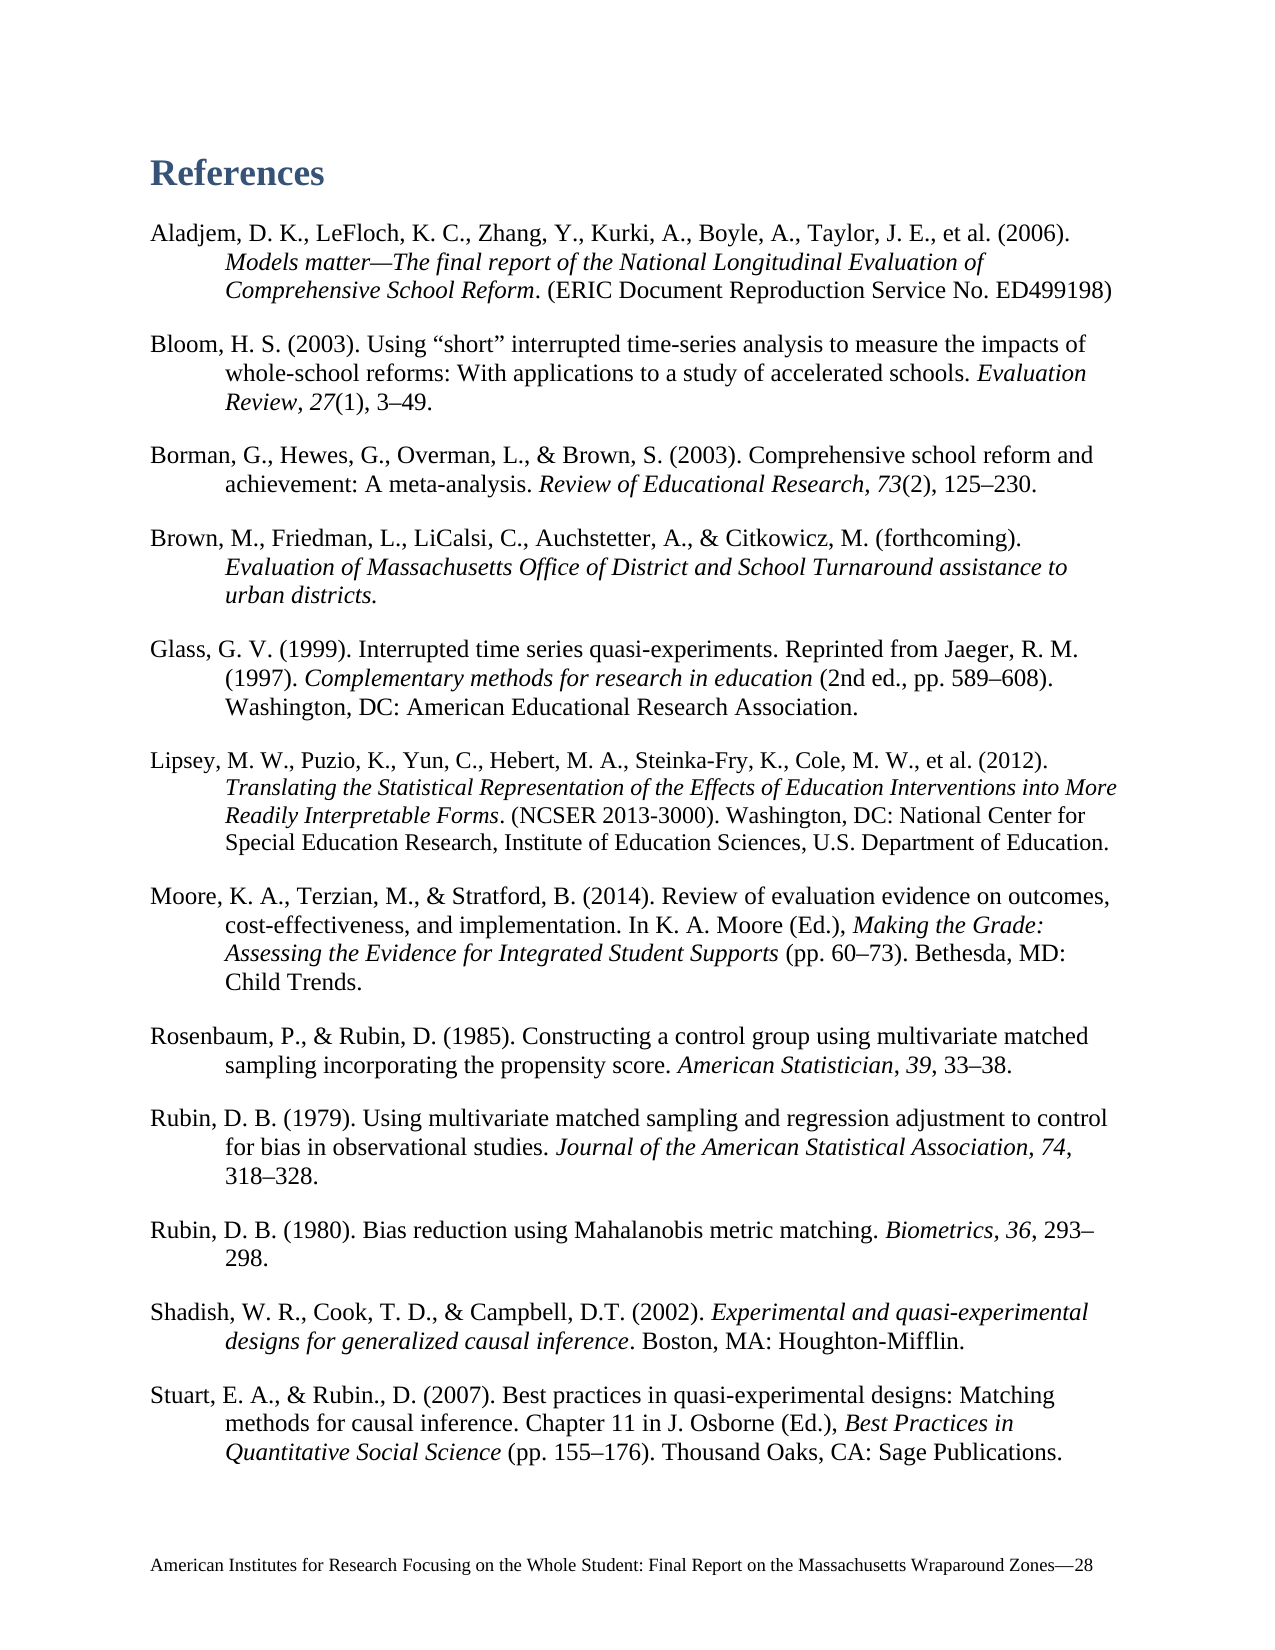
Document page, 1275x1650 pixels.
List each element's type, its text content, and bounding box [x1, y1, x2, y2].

text Moore, K. A., Terzian, M., & Stratford, B. (2014). Review of evaluation evidence on outcomes, cost-effectiveness, and implementation. In K. A. Moore (Ed.), Making the Grade: Assessing the Evidence for Integrated Student Supports (pp. 60–73). Bethesda, MD: Child Trends. [150, 881, 1125, 996]
text Lipsey, M. W., Puzio, K., Yun, C., Hebert, M. A., Steinka-Fry, K., Cole, M. W., et al. (2012). Translating the Statistical Representation of the Effects of Education Interventions into More Readily Interpretable Forms. (NCSER 2013-3000). Washington, DC: National Center for Special Education Research, Institute of Education Sciences, U.S. Department of Education. [150, 746, 1125, 856]
subtitle References [150, 150, 1125, 193]
text Bloom, H. S. (2003). Using “short” interrupted time-series analysis to measure the impacts of whole-school reforms: With applications to a study of accelerated schools. Evaluation Review, 27(1), 3–49. [150, 329, 1125, 416]
text Rubin, D. B. (1979). Using multivariate matched sampling and regression adjustment to control for bias in observational studies. Journal of the American Statistical Association, 74, 318–328. [150, 1103, 1125, 1190]
text Borman, G., Hewes, G., Overman, L., & Brown, S. (2003). Comprehensive school reform and achievement: A meta-analysis. Review of Educational Research, 73(2), 125–230. [150, 441, 1125, 498]
text Rubin, D. B. (1980). Bias reduction using Mahalanobis metric matching. Biometrics, 36, 293–298. [150, 1215, 1125, 1272]
text Aladjem, D. K., LeFloch, K. C., Zhang, Y., Kurki, A., Boyle, A., Taylor, J. E., et al. (2006). Models matter—The final report of the National Longitudinal Evaluation of Comprehensive School Reform. (ERIC Document Reproduction Service No. ED499198) [150, 218, 1125, 304]
text Rosenbaum, P., & Rubin, D. (1985). Constructing a control group using multivariate matched sampling incorporating the propensity score. American Statistician, 39, 33–38. [150, 1021, 1125, 1078]
text Brown, M., Friedman, L., LiCalsi, C., Auchstetter, A., & Citkowicz, M. (forthcoming). Evaluation of Massachusetts Office of District and School Turnaround assistance to urban districts. [150, 523, 1125, 609]
text Glass, G. V. (1999). Interrupted time series quasi-experiments. Reprinted from Jaeger, R. M. (1997). Complementary methods for research in education (2nd ed., pp. 589–608). Washington, DC: American Educational Research Association. [150, 634, 1125, 721]
text Shadish, W. R., Cook, T. D., & Campbell, D.T. (2002). Experimental and quasi-experimental designs for generalized causal inference. Boston, MA: Houghton-Mifflin. [150, 1297, 1125, 1355]
text Stuart, E. A., & Rubin., D. (2007). Best practices in quasi-experimental designs: Matching methods for causal inference. Chapter 11 in J. Osborne (Ed.), Best Practices in Quantitative Social Science (pp. 155–176). Thousand Oaks, CA: Sage Publications. [150, 1380, 1125, 1466]
